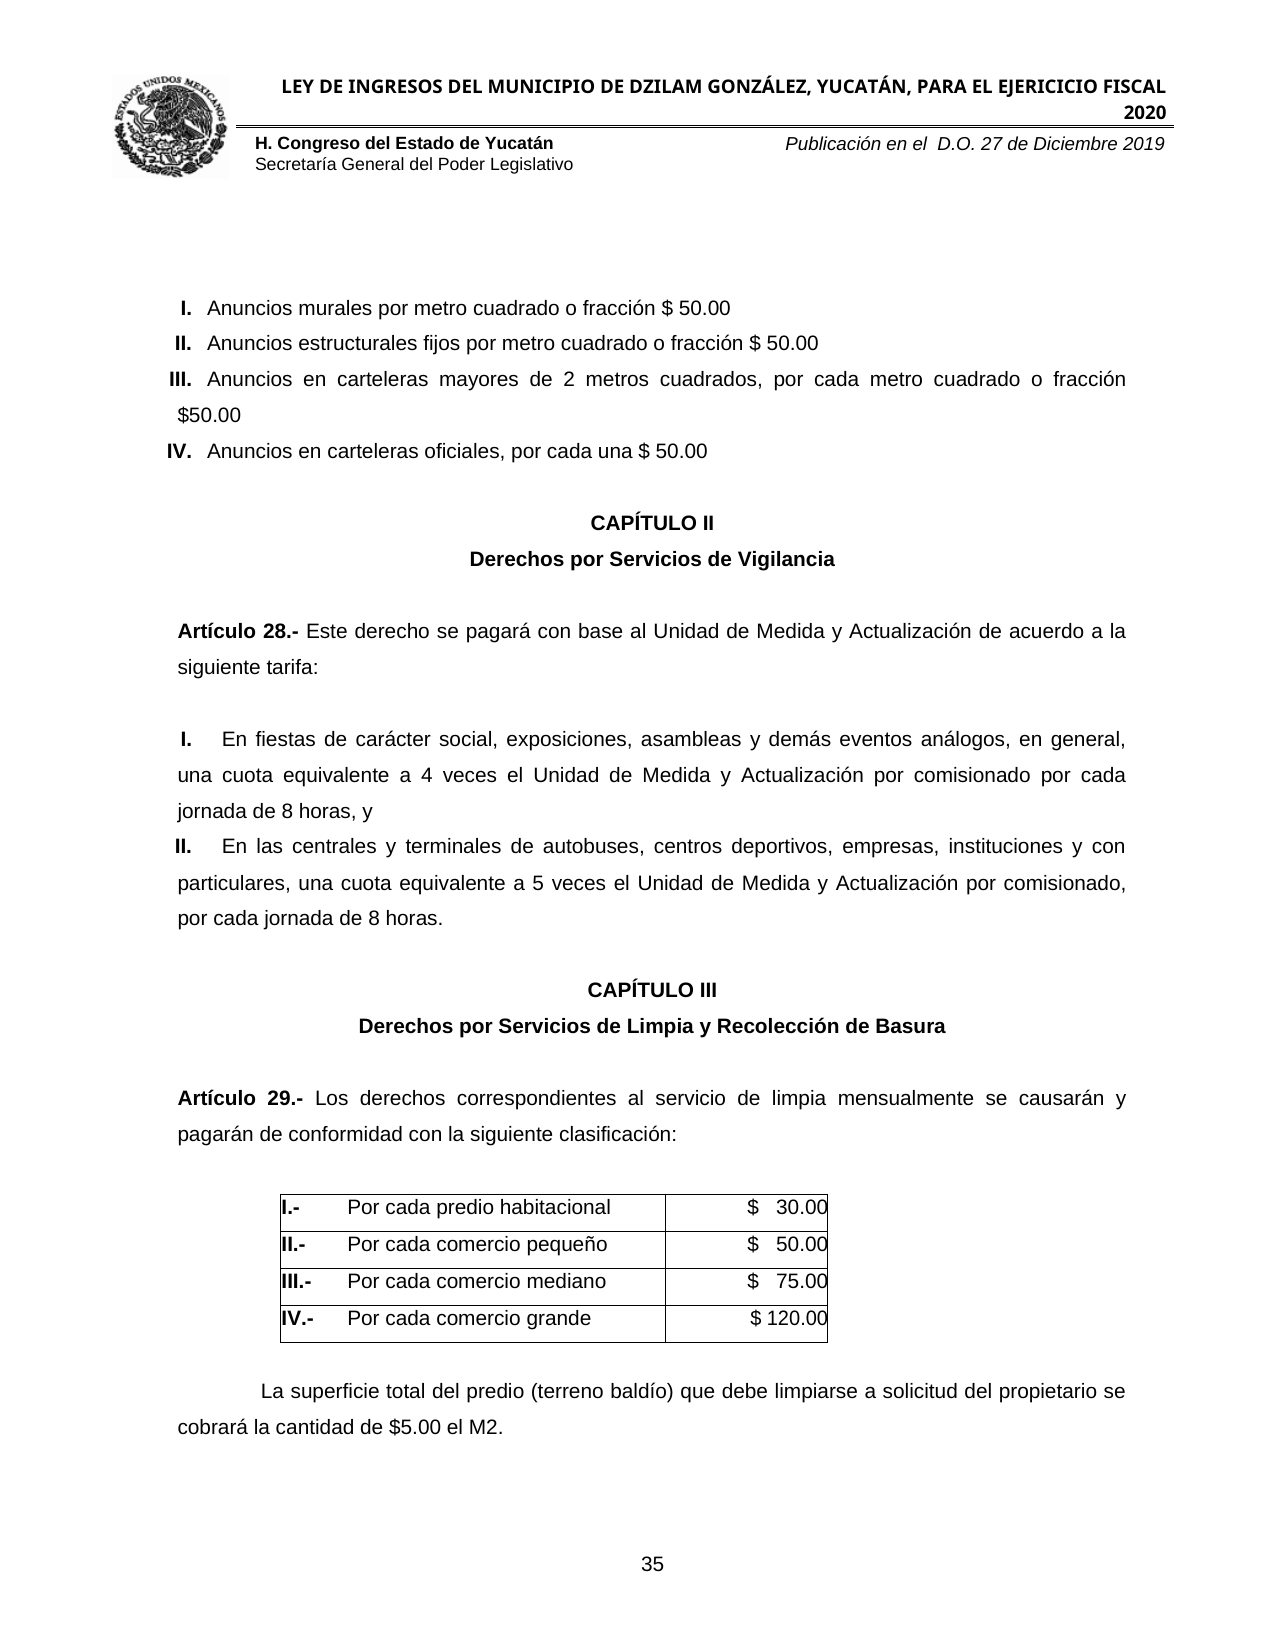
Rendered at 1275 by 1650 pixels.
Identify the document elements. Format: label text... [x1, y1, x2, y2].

table_header $ 30.00 [666, 1195, 827, 1231]
text Artículo 29.- Los derechos correspondientes al servicio de limpia mensualmente se causarán y pagarán de conformidad con la siguiente clasificación: [177, 1086, 1127, 1146]
text Derechos por Servicios de Limpia y Recolección de Basura [177, 1014, 1127, 1038]
table_cell $ 75.00 [666, 1269, 827, 1305]
list En las centrales y terminales de autobuses, centros deportivos, empresas, instituciones y con particulares, una cuota equivalente a 5 veces el Unidad de Medida y Actualización por comisionado, por cada jornada de 8 horas. [177, 834, 1127, 930]
table_cell II.- [281, 1232, 346, 1268]
table_cell III.- [281, 1269, 346, 1305]
table_cell Por cada comercio mediano [346, 1269, 665, 1305]
text Artículo 28.- Este derecho se pagará con base al Unidad de Medida y Actualización de acuerdo a la siguiente tarifa: [177, 619, 1127, 679]
table_header I.- [281, 1195, 346, 1231]
table_cell Por cada comercio grande [346, 1306, 665, 1342]
text Derechos por Servicios de Vigilancia [177, 547, 1127, 571]
text CAPÍTULO II [177, 511, 1127, 535]
text CAPÍTULO III [177, 978, 1127, 1002]
table_cell $ 50.00 [666, 1232, 827, 1268]
list Anuncios estructurales fijos por metro cuadrado o fracción $ 50.00 [177, 331, 1127, 355]
table_header Por cada predio habitacional [346, 1195, 665, 1231]
list Anuncios en carteleras oficiales, por cada una $ 50.00 [177, 439, 1127, 463]
list En fiestas de carácter social, exposiciones, asambleas y demás eventos análogos, en general, una cuota equivalente a 4 veces el Unidad de Medida y Actualización por comisionado por cada jornada de 8 horas, y [177, 727, 1127, 822]
table_cell $ 120.00 [666, 1306, 827, 1342]
table_cell Por cada comercio pequeño [346, 1232, 665, 1268]
list Anuncios murales por metro cuadrado o fracción $ 50.00 [177, 295, 1127, 319]
list Anuncios en carteleras mayores de 2 metros cuadrados, por cada metro cuadrado o fracción $50.00 [177, 367, 1127, 427]
table_cell IV.- [281, 1306, 346, 1342]
text La superficie total del predio (terreno baldío) que debe limpiarse a solicitud del propietario se cobrará la cantidad de $5.00 el M2. [177, 1379, 1127, 1439]
